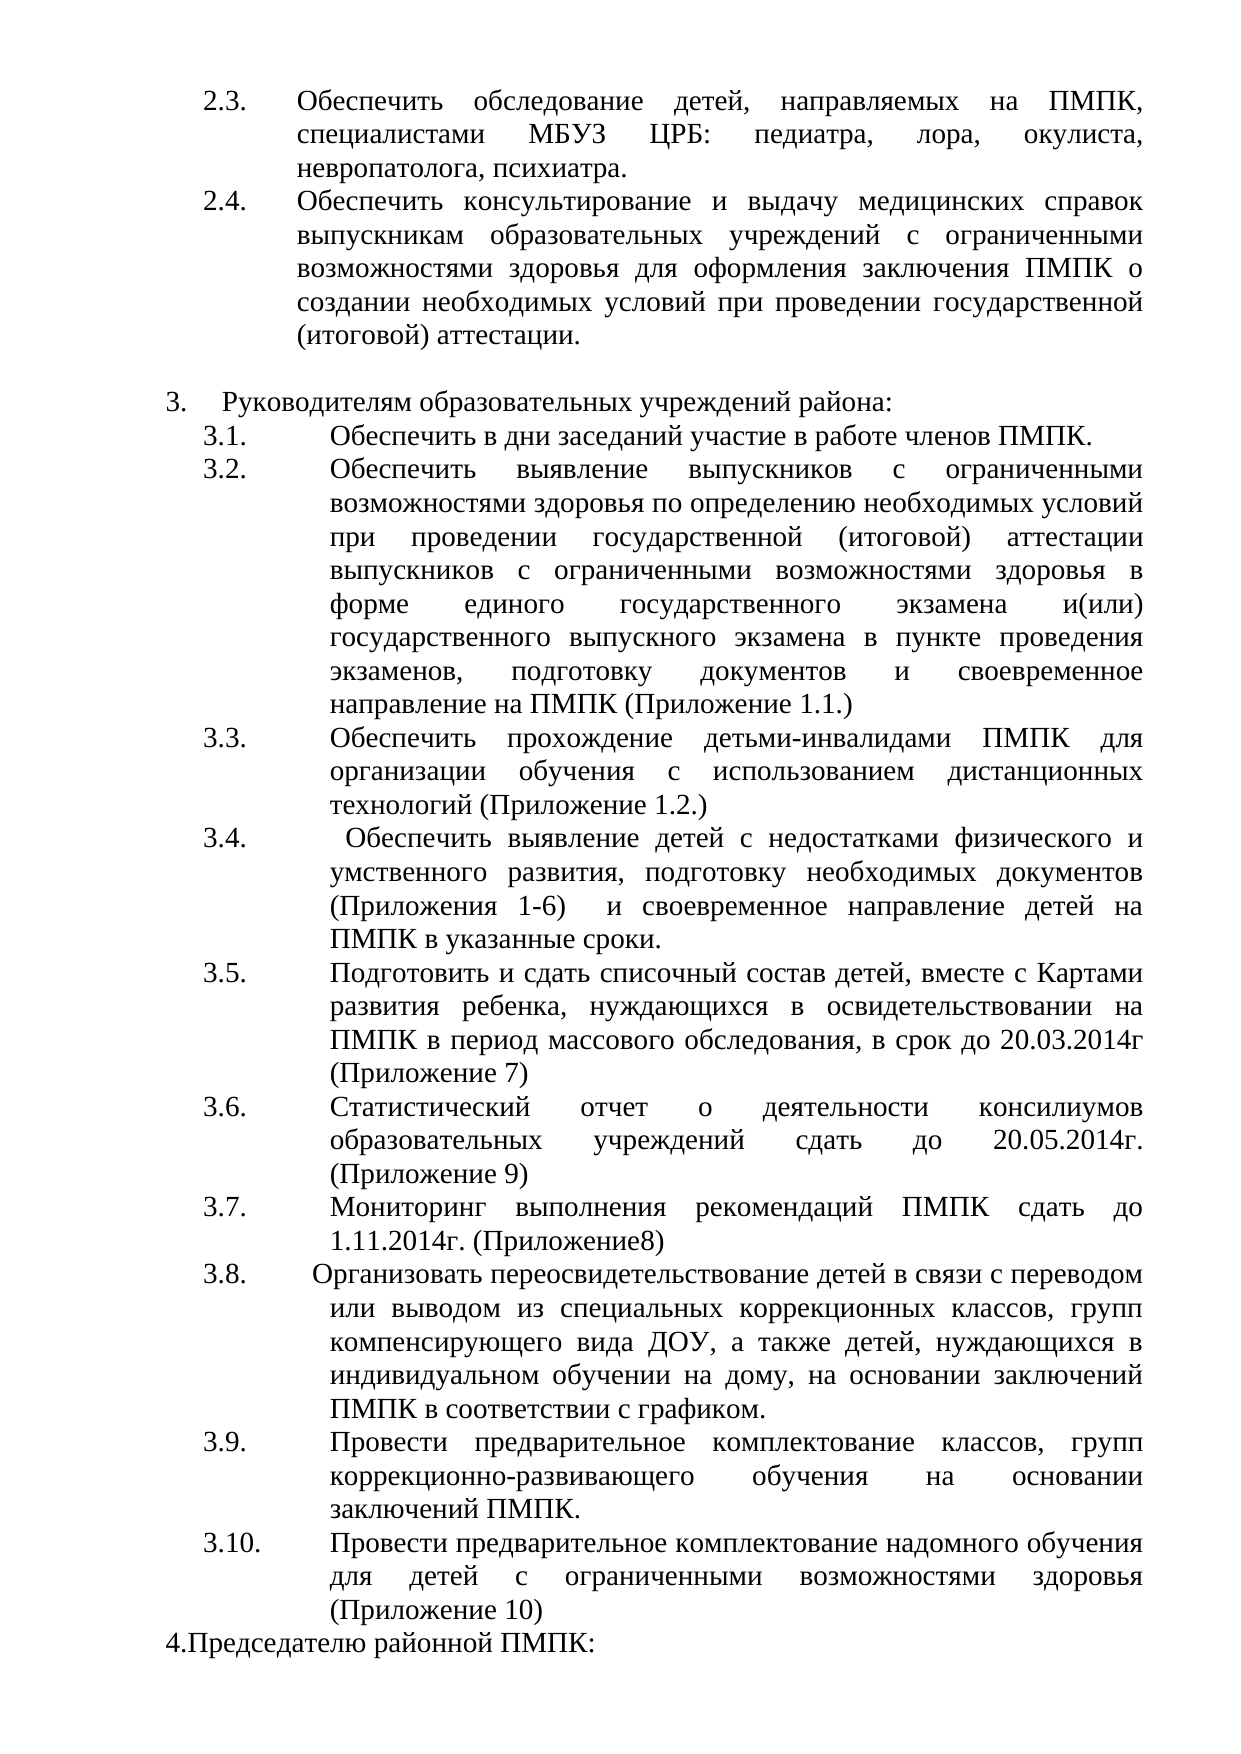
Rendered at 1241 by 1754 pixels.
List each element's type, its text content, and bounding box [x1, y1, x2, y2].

list Провести предварительное комплектование надомного обучения для детей с ограниченными возможностями здоровья (Приложение 10) [203, 1525, 1144, 1626]
list Провести предварительное комплектование классов, групп коррекционно-развивающего обучения на основании заключений ПМПК. [203, 1424, 1144, 1525]
list Мониторинг выполнения рекомендаций ПМПК сдать до 1.11.2014г. (Приложение8) [203, 1189, 1144, 1257]
list Обеспечить прохождение детьми-инвалидами ПМПК для организации обучения с использованием дистанционных технологий (Приложение 1.2.) [203, 720, 1144, 821]
list Обеспечить консультирование и выдачу медицинских справок выпускникам образовательных учреждений с ограниченными возможностями здоровья для оформления заключения ПМПК о создании необходимых условий при проведении государственной (итоговой) аттестации. [203, 183, 1144, 351]
list Обеспечить выявление детей с недостатками физического и умственного развития, подготовку необходимых документов (Приложения 1-6) и своевременное направление детей на ПМПК в указанные сроки. [203, 821, 1144, 955]
text 4.Председателю районной ПМПК: [165, 1626, 1144, 1659]
list Руководителям образовательных учреждений района: [165, 384, 1144, 418]
list Подготовить и сдать списочный состав детей, вместе с Картами развития ребенка, нуждающихся в освидетельствовании на ПМПК в период массового обследования, в срок до 20.03.2014г (Приложение 7) [203, 955, 1144, 1089]
list Обеспечить обследование детей, направляемых на ПМПК, специалистами МБУЗ ЦРБ: педиатра, лора, окулиста, невропатолога, психиатра. [203, 83, 1144, 183]
list Обеспечить в дни заседаний участие в работе членов ПМПК. [203, 418, 1144, 452]
list Обеспечить выявление выпускников с ограниченными возможностями здоровья по определению необходимых условий при проведении государственной (итоговой) аттестации выпускников с ограниченными возможностями здоровья в форме единого государственного экзамена и(или) государственного выпускного экзамена в пункте проведения экзаменов, подготовку документов и своевременное направление на ПМПК (Приложение 1.1.) [203, 452, 1144, 720]
list Статистический отчет о деятельности консилиумов образовательных учреждений сдать до 20.05.2014г. (Приложение 9) [203, 1089, 1144, 1189]
list Организовать переосвидетельствование детей в связи с переводом или выводом из специальных коррекционных классов, групп компенсирующего вида ДОУ, а также детей, нуждающихся в индивидуальном обучении на дому, на основании заключений ПМПК в соответствии с графиком. [203, 1257, 1144, 1424]
